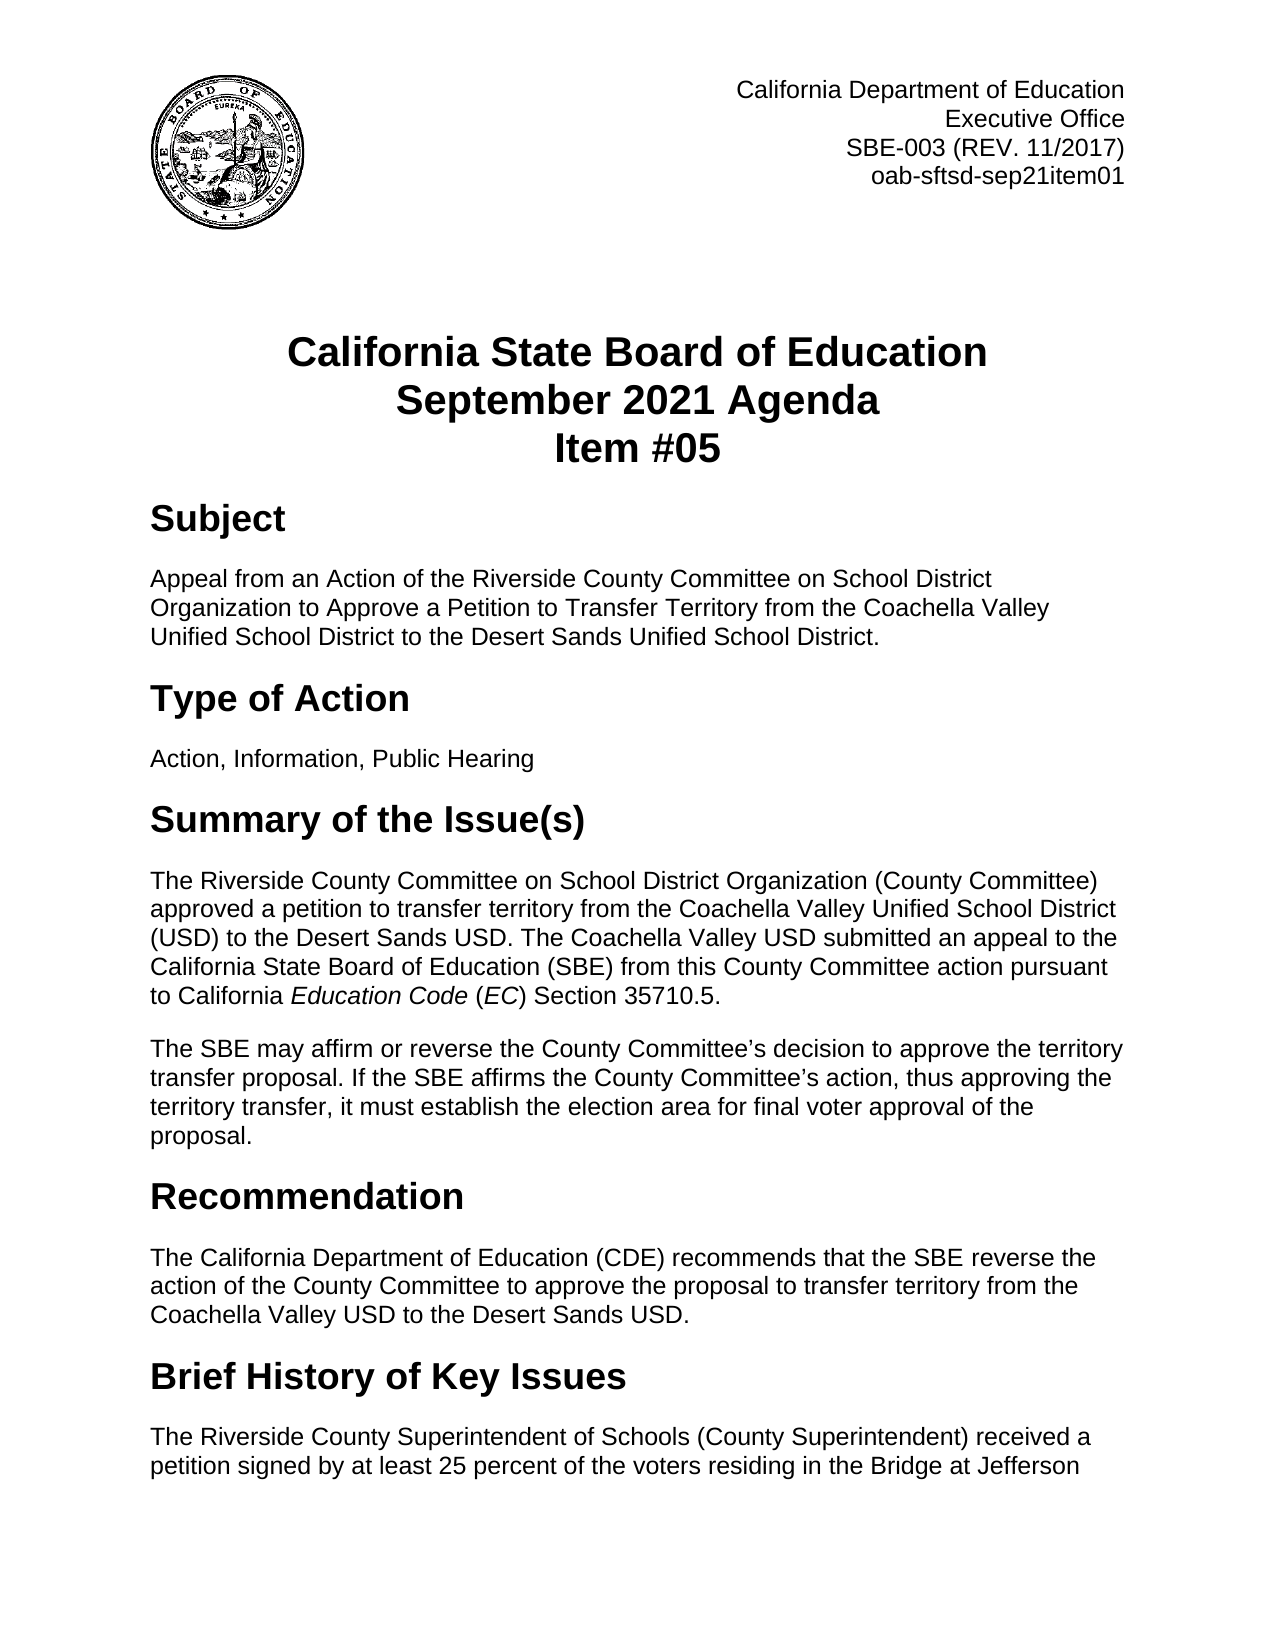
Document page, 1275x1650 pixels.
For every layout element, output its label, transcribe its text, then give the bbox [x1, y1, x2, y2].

subtitle Recommendation [150, 1174, 1125, 1218]
text SBE-003 (REV. 11/2017) [675, 132, 1125, 161]
subtitle Subject [150, 496, 1125, 539]
text Executive Office [675, 104, 1125, 132]
text oab-sftsd-sep21item01 [675, 161, 1125, 190]
subtitle California State Board of Education September 2021 Agenda Item #05 [150, 328, 1125, 471]
text Action, Information, Public Hearing [150, 744, 1125, 773]
subtitle Summary of the Issue(s) [150, 798, 1125, 841]
subtitle Brief History of Key Issues [150, 1354, 1125, 1397]
text The Riverside County Committee on School District Organization (County Committee) approved a petition to transfer territory from the Coachella Valley Unified School District (USD) to the Desert Sands USD. The Coachella Valley USD submitted an appeal to the California State Board of Education (SBE) from this County Committee action pursuant to California Education Code (EC) Section 35710.5. [150, 866, 1125, 1009]
picture [150, 75, 305, 230]
text Appeal from an Action of the Riverside County Committee on School District Organization to Approve a Petition to Transfer Territory from the Coachella Valley Unified School District to the Desert Sands Unified School District. [150, 564, 1125, 651]
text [150, 1422, 1125, 1479]
subtitle Type of Action [150, 676, 1125, 719]
text The SBE may affirm or reverse the County Committee’s decision to approve the territory transfer proposal. If the SBE affirms the County Committee’s action, thus approving the territory transfer, it must establish the election area for final voter approval of the proposal. [150, 1034, 1125, 1149]
text California Department of Education [675, 75, 1125, 104]
text The California Department of Education (CDE) recommends that the SBE reverse the action of the County Committee to approve the proposal to transfer territory from the Coachella Valley USD to the Desert Sands USD. [150, 1243, 1125, 1329]
